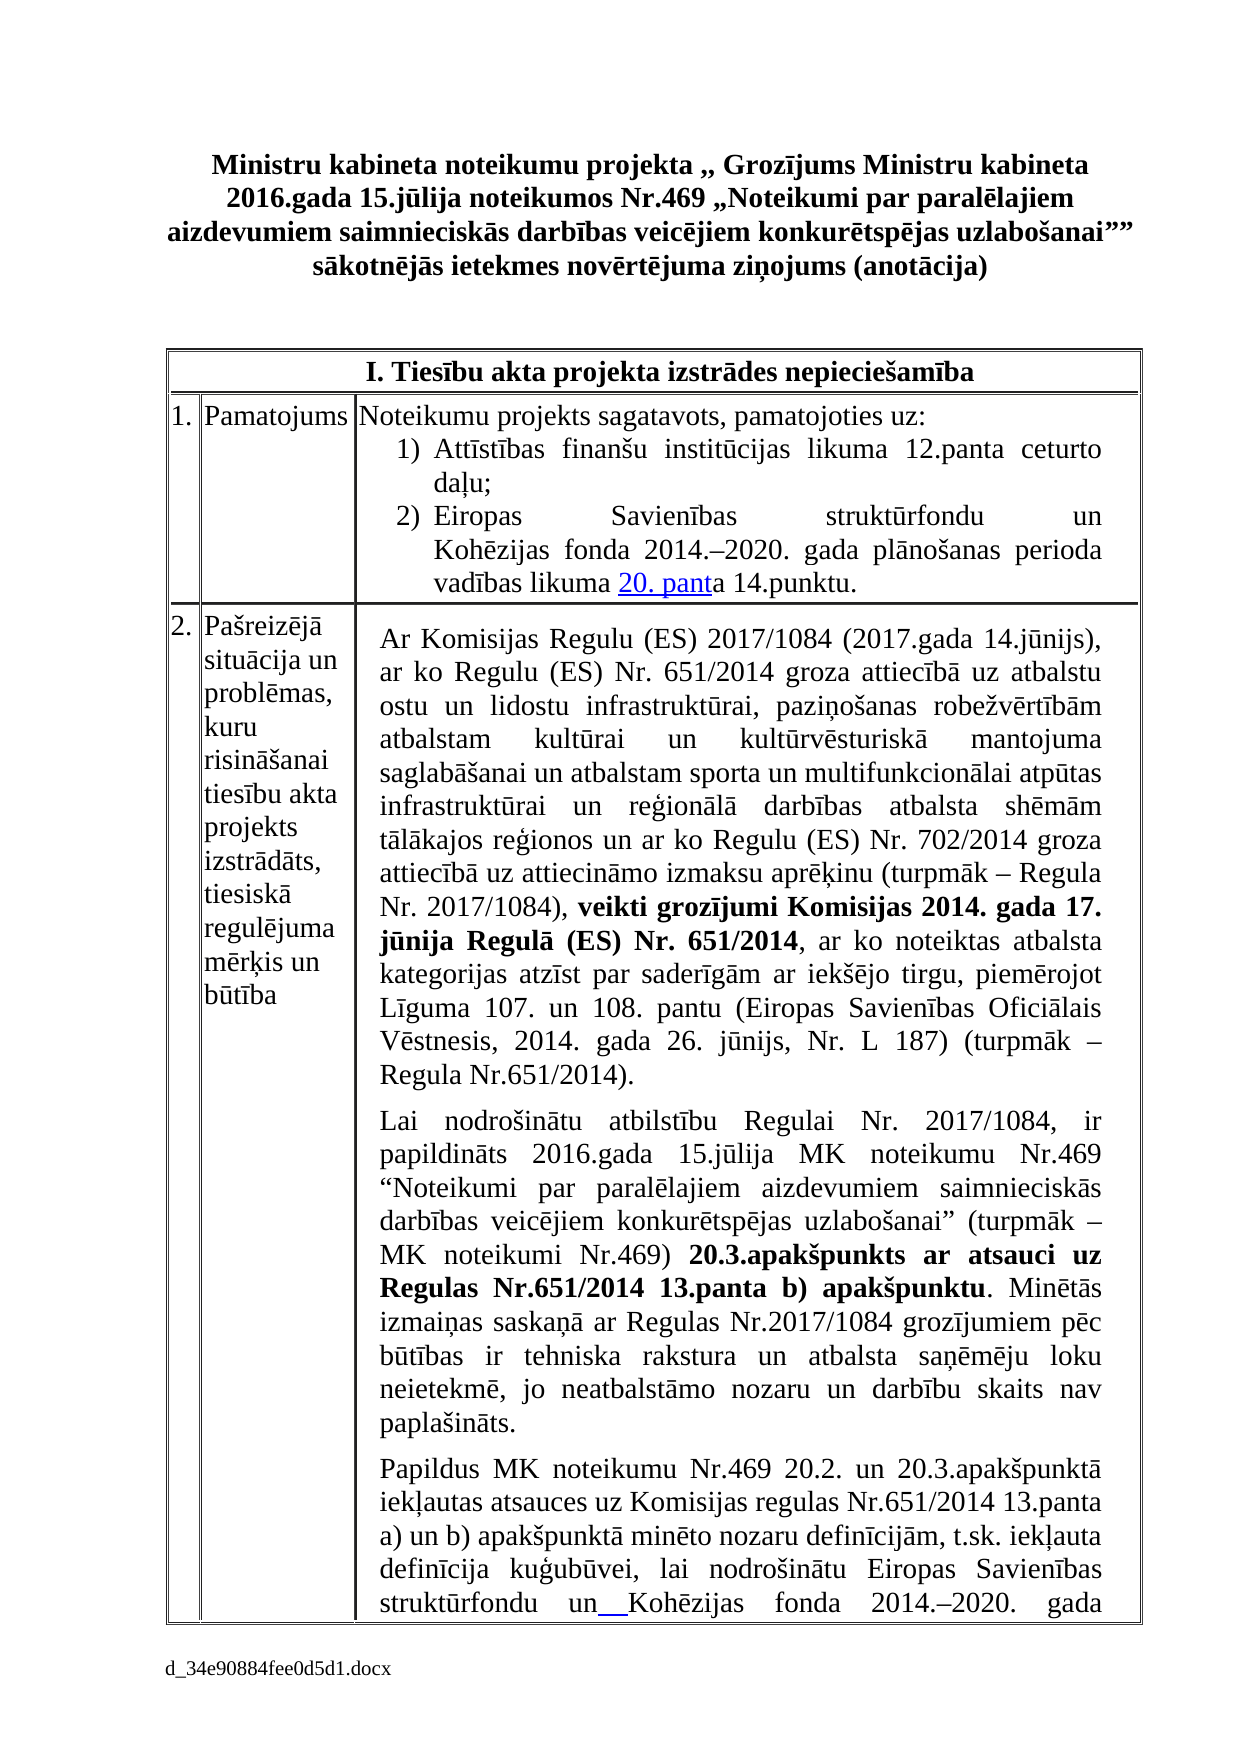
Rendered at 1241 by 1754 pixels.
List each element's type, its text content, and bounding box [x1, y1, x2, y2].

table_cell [355, 602, 1140, 1622]
table_cell Pamatojums [202, 395, 354, 602]
text sākotnējās ietekmes novērtējuma ziņojums (anotācija) [165, 248, 1135, 281]
table_cell Noteikumu projekts sagatavots, pamatojoties uz: Attīstības finanšu institūcijas likuma 12.panta ceturto daļu; Eiropas Savienības struktūrfondu un Kohēzijas fonda 2014.–2020. gada plānošanas perioda vadības likuma 20. panta 14.punktu. [357, 391, 1140, 602]
table_cell 1. [169, 391, 199, 602]
table_cell 2. [169, 602, 201, 1622]
text Ministru kabineta noteikumu projekta ,, Grozījums Ministru kabineta 2016.gada 15.jūlija noteikumos Nr.469 „Noteikumi par paralēlajiem aizdevumiem saimnieciskās darbības veicējiem konkurētspējas uzlabošanai”” [165, 147, 1135, 248]
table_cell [201, 605, 355, 1622]
table_header I. Tiesību akta projekta izstrādes nepieciešamība [169, 352, 1140, 391]
